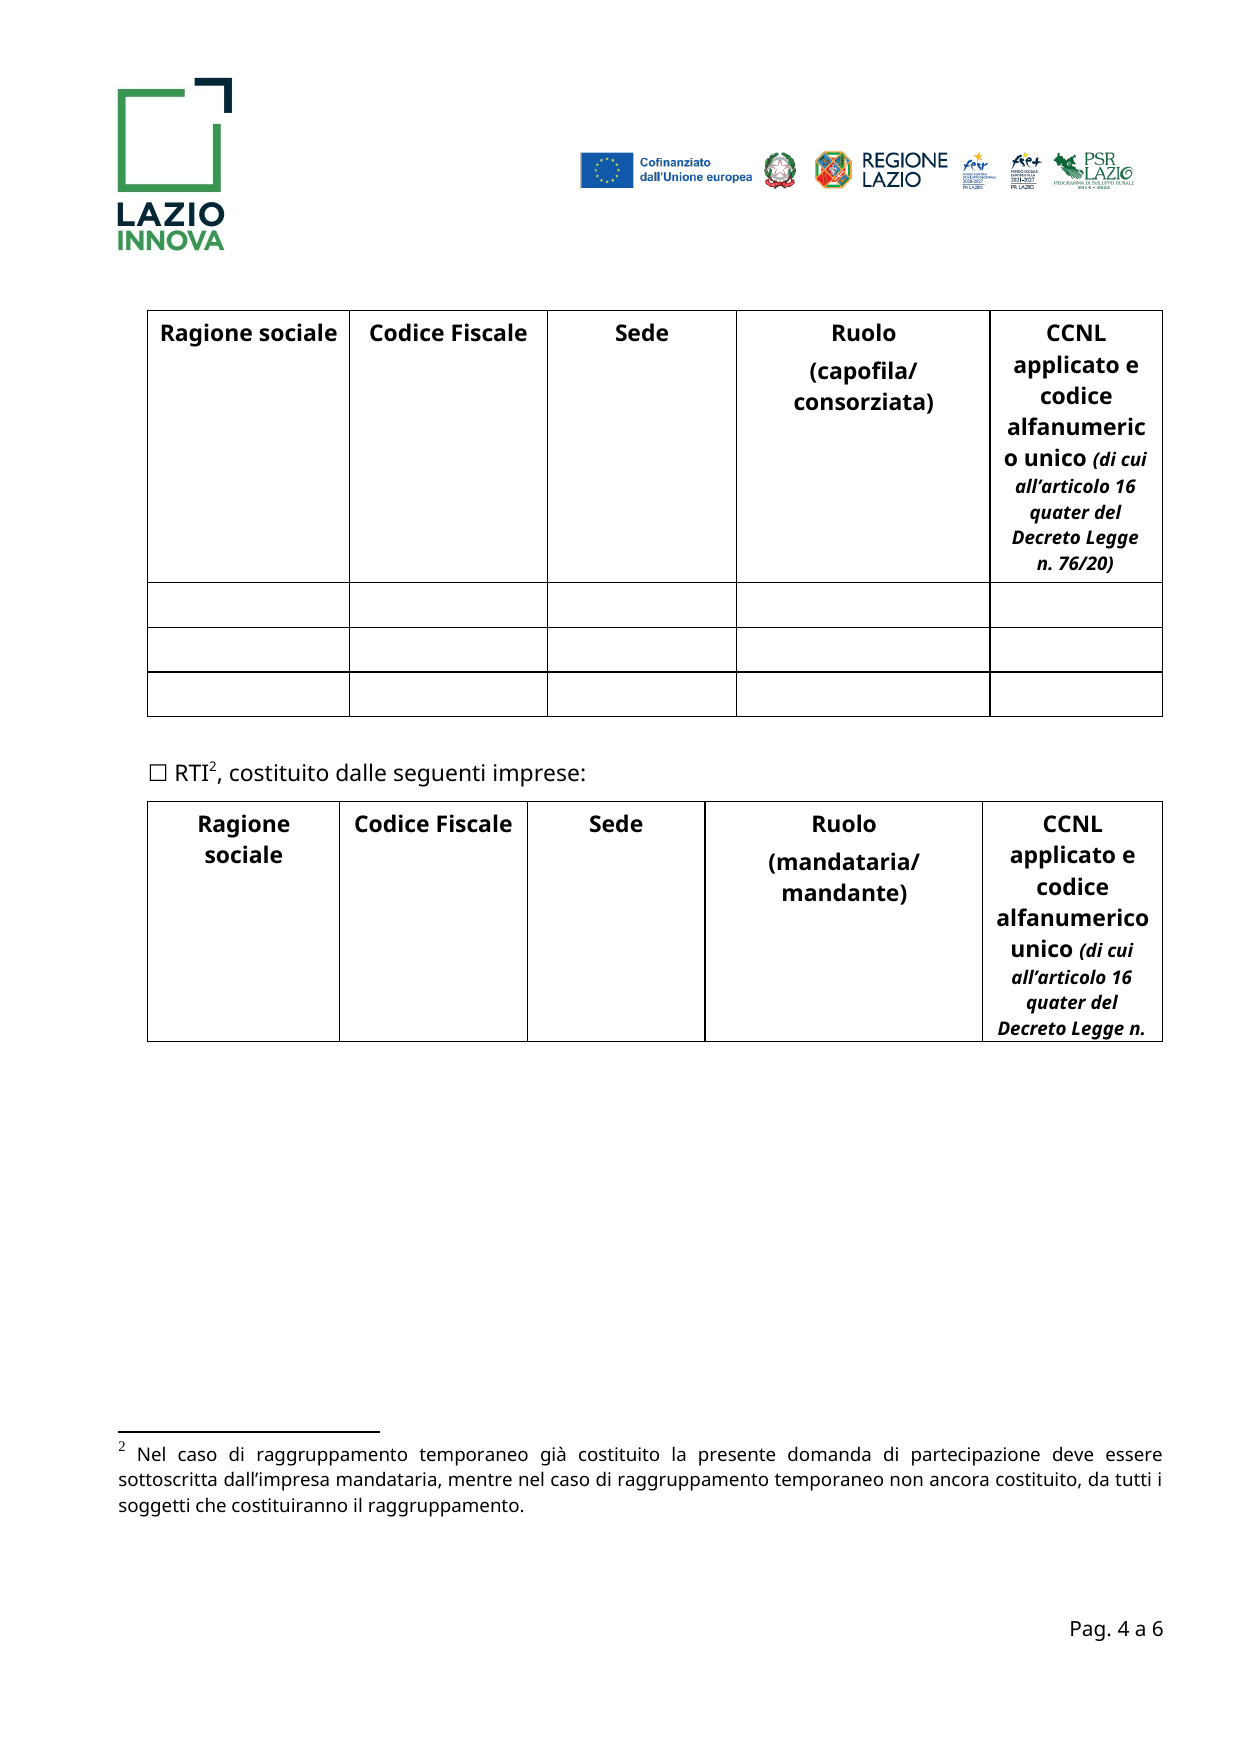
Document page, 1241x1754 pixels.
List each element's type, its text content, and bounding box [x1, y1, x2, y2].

table_cell [548, 583, 736, 627]
table_cell [737, 583, 989, 627]
table_cell [548, 673, 736, 716]
table_header Ruolo (capofila/consorziata) [737, 311, 989, 582]
table_header Codice Fiscale [340, 802, 527, 1041]
table_cell [148, 628, 349, 671]
table_cell [991, 583, 1162, 627]
table_cell [991, 673, 1162, 716]
table_header CCNL applicato e codice alfanumerico unico (di cui all’articolo 16 quater del Decreto Legge n. 76/20) [983, 802, 1162, 1041]
table_cell [148, 673, 349, 716]
table_header Ragione sociale [148, 311, 349, 582]
table_header Sede [548, 311, 736, 582]
table_cell [350, 583, 547, 627]
table_header Ruolo (mandataria/mandante) [706, 802, 982, 1041]
picture [0, 2, 1238, 1752]
table_header Codice Fiscale [350, 311, 547, 582]
table_cell [737, 673, 989, 716]
table_cell [148, 583, 349, 627]
table_cell [991, 628, 1162, 671]
table_header CCNL applicato e codice alfanumerico unico (di cui all’articolo 16 quater del Decreto Legge n. 76/20) [991, 311, 1162, 582]
table_cell [350, 673, 547, 716]
table_header Sede [528, 802, 704, 1041]
table_cell [350, 628, 547, 671]
table_cell [548, 628, 736, 671]
table_cell [737, 628, 989, 671]
table_header Ragione sociale [148, 802, 339, 1041]
text RTI, costituito dalle seguenti imprese: [118, 755, 1060, 788]
